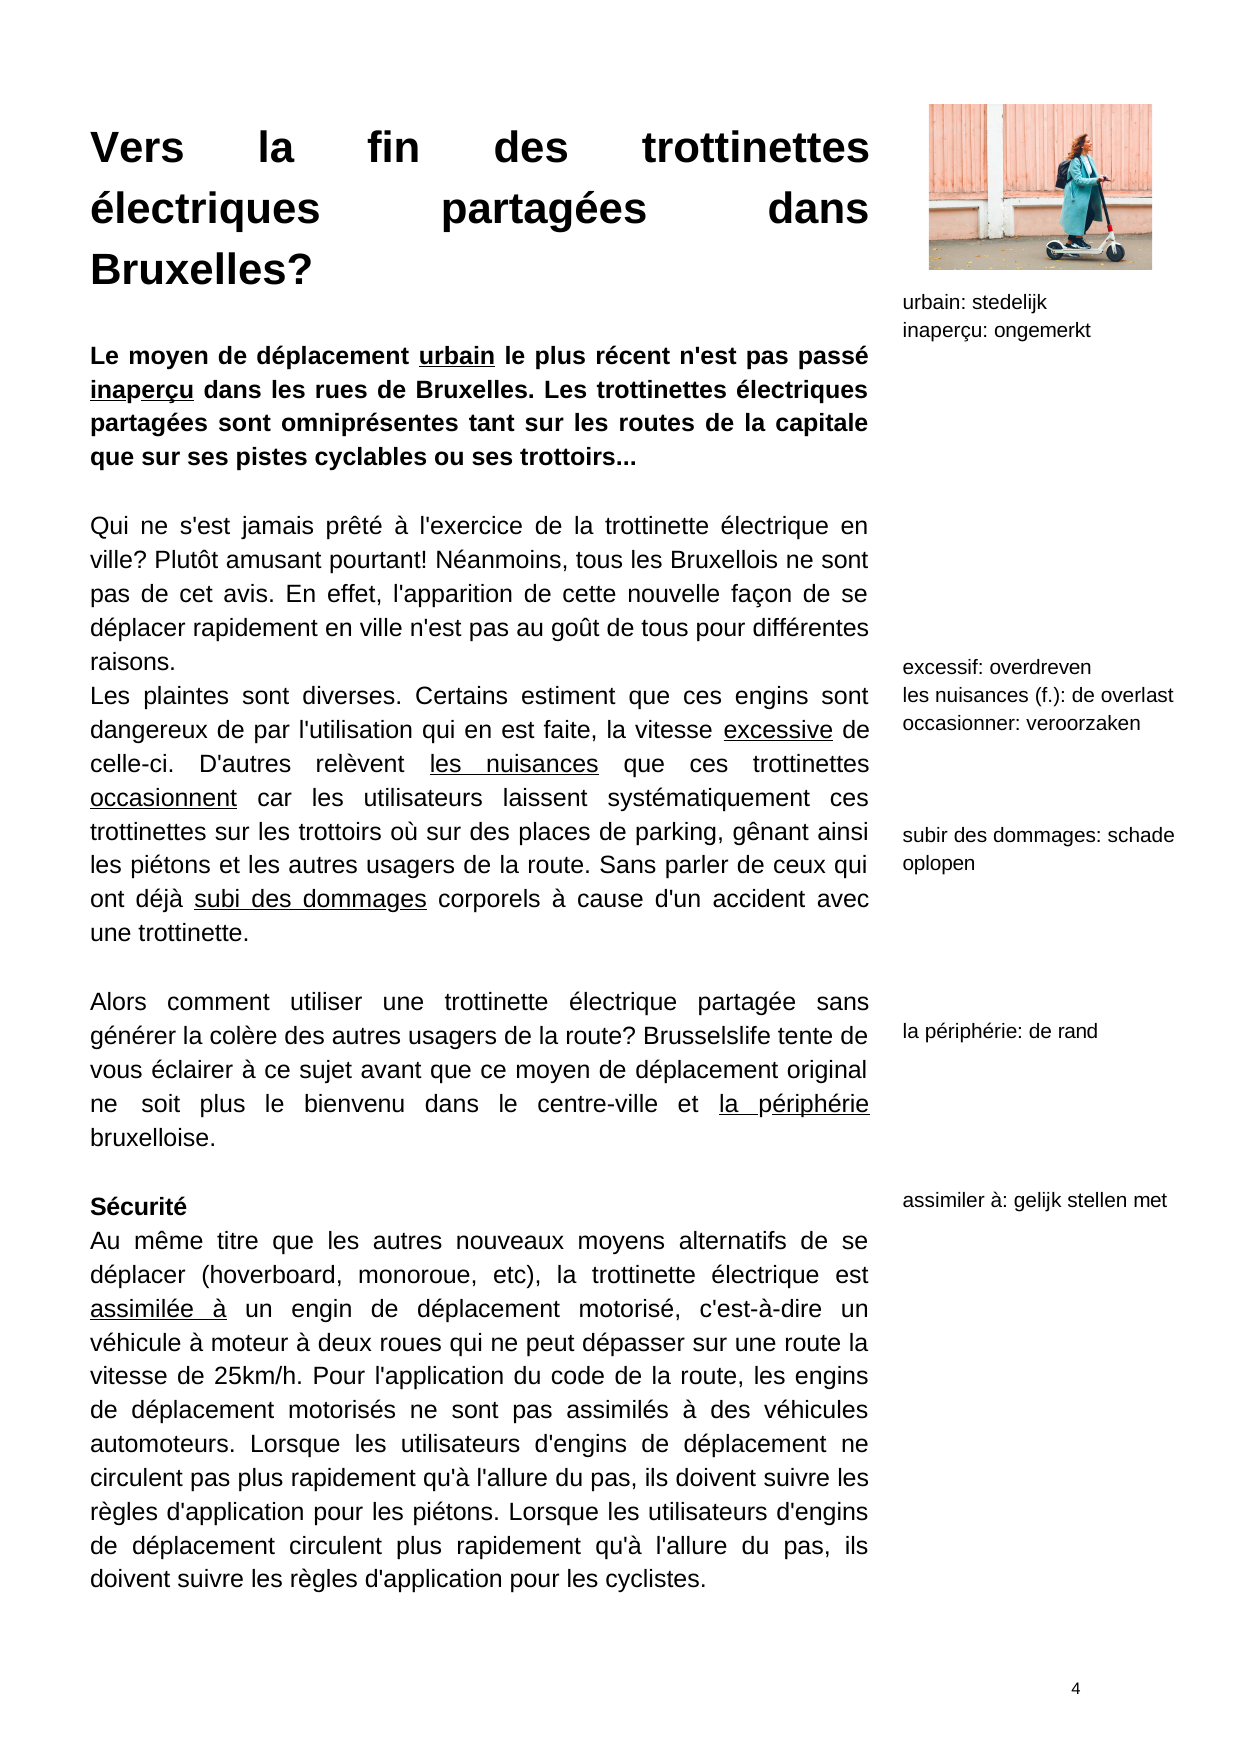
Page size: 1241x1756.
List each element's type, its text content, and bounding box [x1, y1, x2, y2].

text Qui ne s'est jamais prêté à l'exercice de la trottinette électrique en ville? Plutôt amusant pourtant! Néanmoins, tous les Bruxellois ne sont pas de cet avis. En effet, l'apparition de cette nouvelle façon de se déplacer rapidement en ville n'est pas au goût de tous pour différentes raisons. [90, 511, 870, 675]
text la périphérie: de rand [902, 1019, 1196, 1043]
text Alors comment utiliser une trottinette électrique partagée sans générer la colère des autres usagers de la route? Brusselslife tente de vous éclairer à ce sujet avant que ce moyen de déplacement original ne soit plus le bienvenu dans le centre-ville et la périphérie bruxelloise. [90, 987, 869, 1152]
text Les plaintes sont diverses. Certains estiment que ces engins sont dangereux de par l'utilisation qui en est faite, la vitesse excessive de celle-ci. D'autres relèvent les nuisances que ces trottinettes occasionnent car les utilisateurs laissent systématiquement ces trottinettes sur les trottoirs où sur des places de parking, gênant ainsi les piétons et les autres usagers de la route. Sans parler de ceux qui ont déjà subi des dommages corporels à cause d'un accident avec une trottinette. [90, 681, 870, 947]
text excessif: overdreven [902, 655, 1196, 679]
text Vers la fin des trottinettes électriques partagées dans Bruxelles? [90, 122, 870, 294]
text assimiler à: gelijk stellen met [902, 1188, 1196, 1212]
text les nuisances (f.): de overlast occasionner: veroorzaken [902, 683, 1196, 734]
text subir des dommages: schade oplopen [902, 823, 1196, 874]
subtitle Le moyen de déplacement urbain le plus récent n'est pas passé inaperçu dans les rues de Bruxelles. Les trottinettes électriques partagées sont omniprésentes tant sur les routes de la capitale que sur ses pistes cyclables ou ses trottoirs... [90, 341, 869, 471]
text Au même titre que les autres nouveaux moyens alternatifs de se déplacer (hoverboard, monoroue, etc), la trottinette électrique est assimilée à un engin de déplacement motorisé, c'est-à-dire un véhicule à moteur à deux roues qui ne peut dépasser sur une route la vitesse de 25km/h. Pour l'application du code de la route, les engins de déplacement motorisés ne sont pas assimilés à des véhicules automoteurs. Lorsque les utilisateurs d'engins de déplacement ne circulent pas plus rapidement qu'à l'allure du pas, ils doivent suivre les règles d'application pour les piétons. Lorsque les utilisateurs d'engins de déplacement circulent plus rapidement qu'à l'allure du pas, ils doivent suivre les règles d'application pour les cyclistes. [90, 1226, 870, 1593]
subtitle Sécurité [90, 1192, 870, 1220]
text urbain: stedelijk inaperçu: ongemerkt [902, 290, 1131, 342]
picture [928, 104, 1153, 270]
